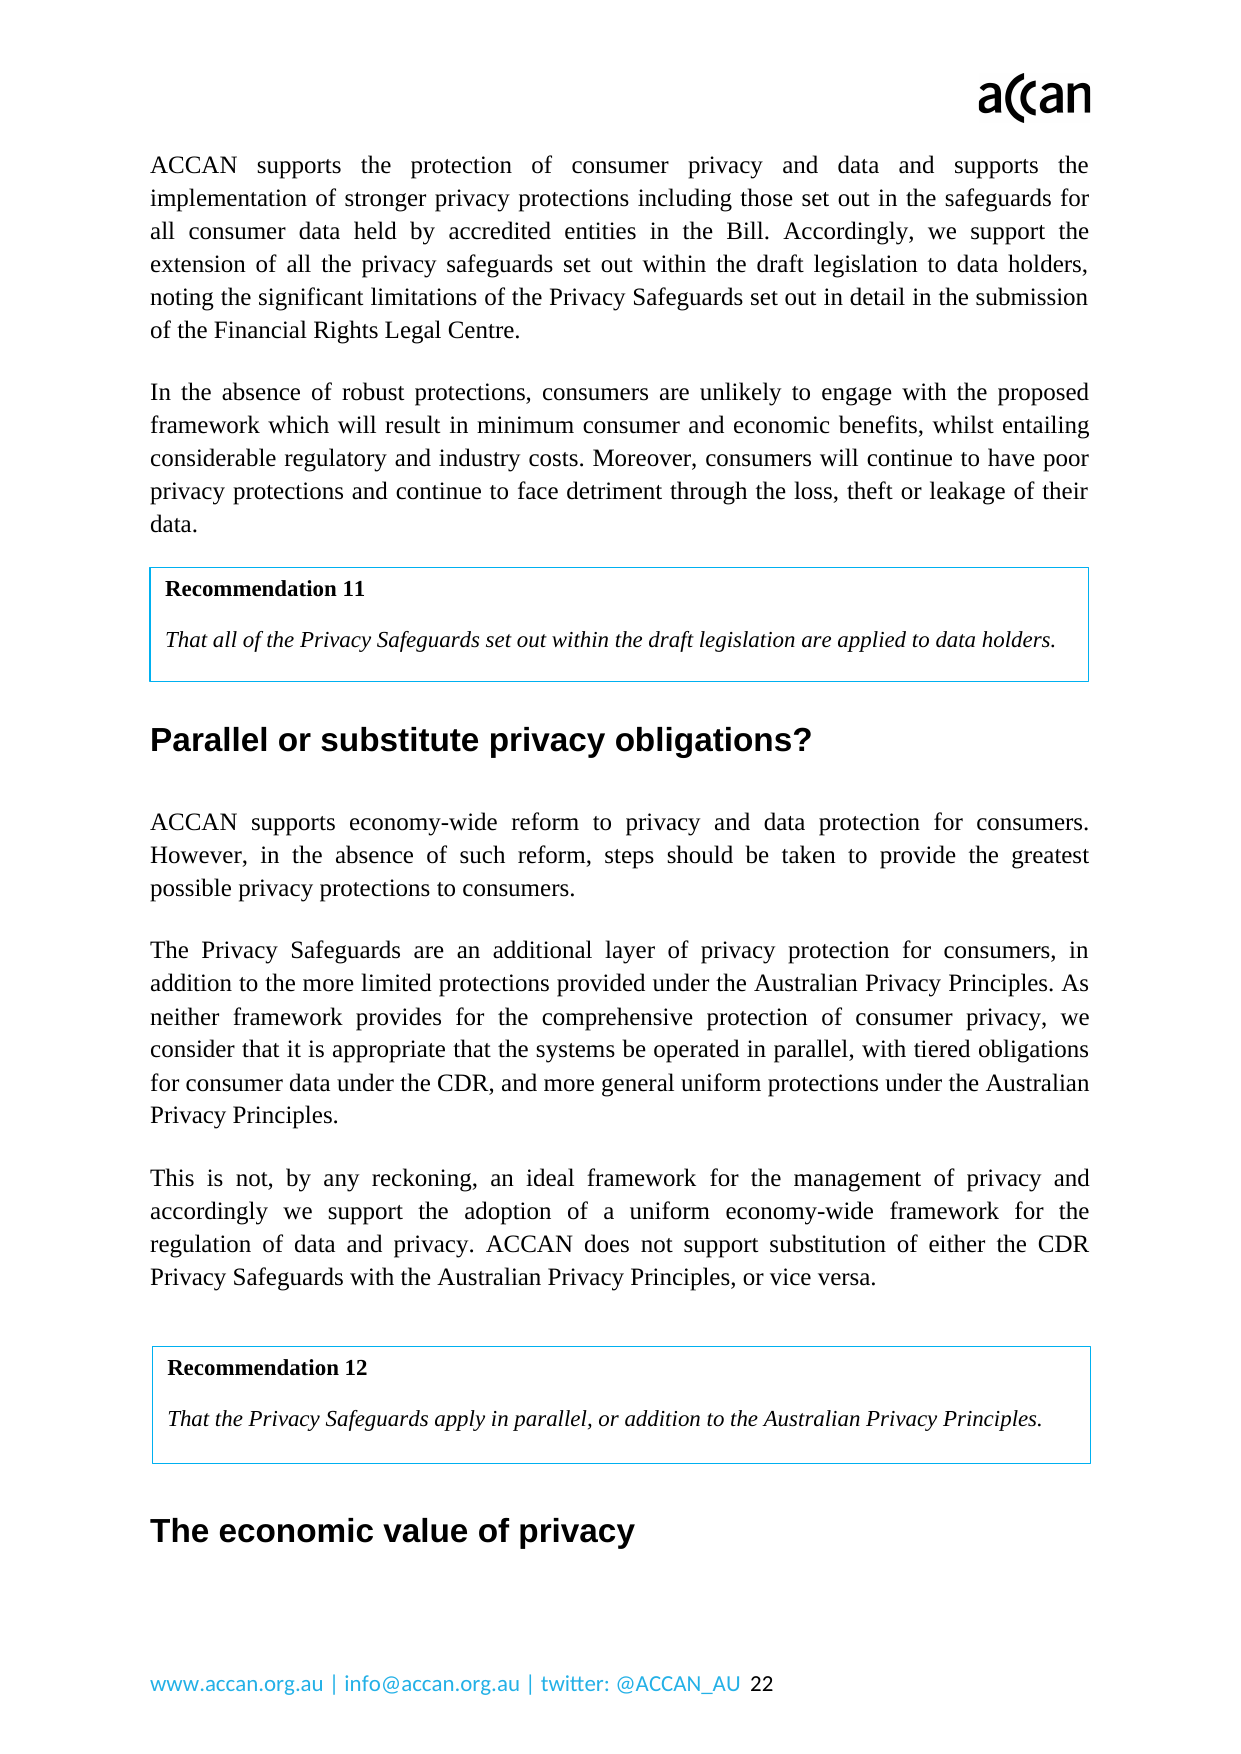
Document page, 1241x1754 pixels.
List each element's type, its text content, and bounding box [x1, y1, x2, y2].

text In the absence of robust protections, consumers are unlikely to engage with the proposed framework which will result in minimum consumer and economic benefits, whilst entailing considerable regulatory and industry costs. Moreover, consumers will continue to have poor privacy protections and continue to face detriment through the loss, theft or leakage of their data. [150, 377, 1090, 538]
text ACCAN supports the protection of consumer privacy and data and supports the implementation of stronger privacy protections including those set out in the safeguards for all consumer data held by accredited entities in the Bill. Accordingly, we support the extension of all the privacy safeguards set out within the draft legislation to data holders, noting the significant limitations of the Privacy Safeguards set out in detail in the submission of the Financial Rights Legal Centre. [150, 150, 1090, 344]
text ACCAN supports economy-wide reform to privacy and data protection for consumers. However, in the absence of such reform, steps should be taken to provide the greatest possible privacy protections to consumers. [150, 807, 1090, 902]
picture [978, 73, 1091, 123]
text Parallel or substitute privacy obligations? [150, 721, 1090, 759]
text The economic value of privacy [150, 1511, 1090, 1549]
text The Privacy Safeguards are an additional layer of privacy protection for consumers, in addition to the more limited protections provided under the Australian Privacy Principles. As neither framework provides for the comprehensive protection of consumer privacy, we consider that it is appropriate that the systems be operated in parallel, with tiered obligations for consumer data under the CDR, and more general uniform protections under the Australian Privacy Principles. [150, 936, 1090, 1129]
text This is not, by any reckoning, an ideal framework for the management of privacy and accordingly we support the adoption of a uniform economy-wide framework for the regulation of data and privacy. ACCAN does not support substitution of either the CDR Privacy Safeguards with the Australian Privacy Principles, or vice versa. [150, 1163, 1090, 1291]
